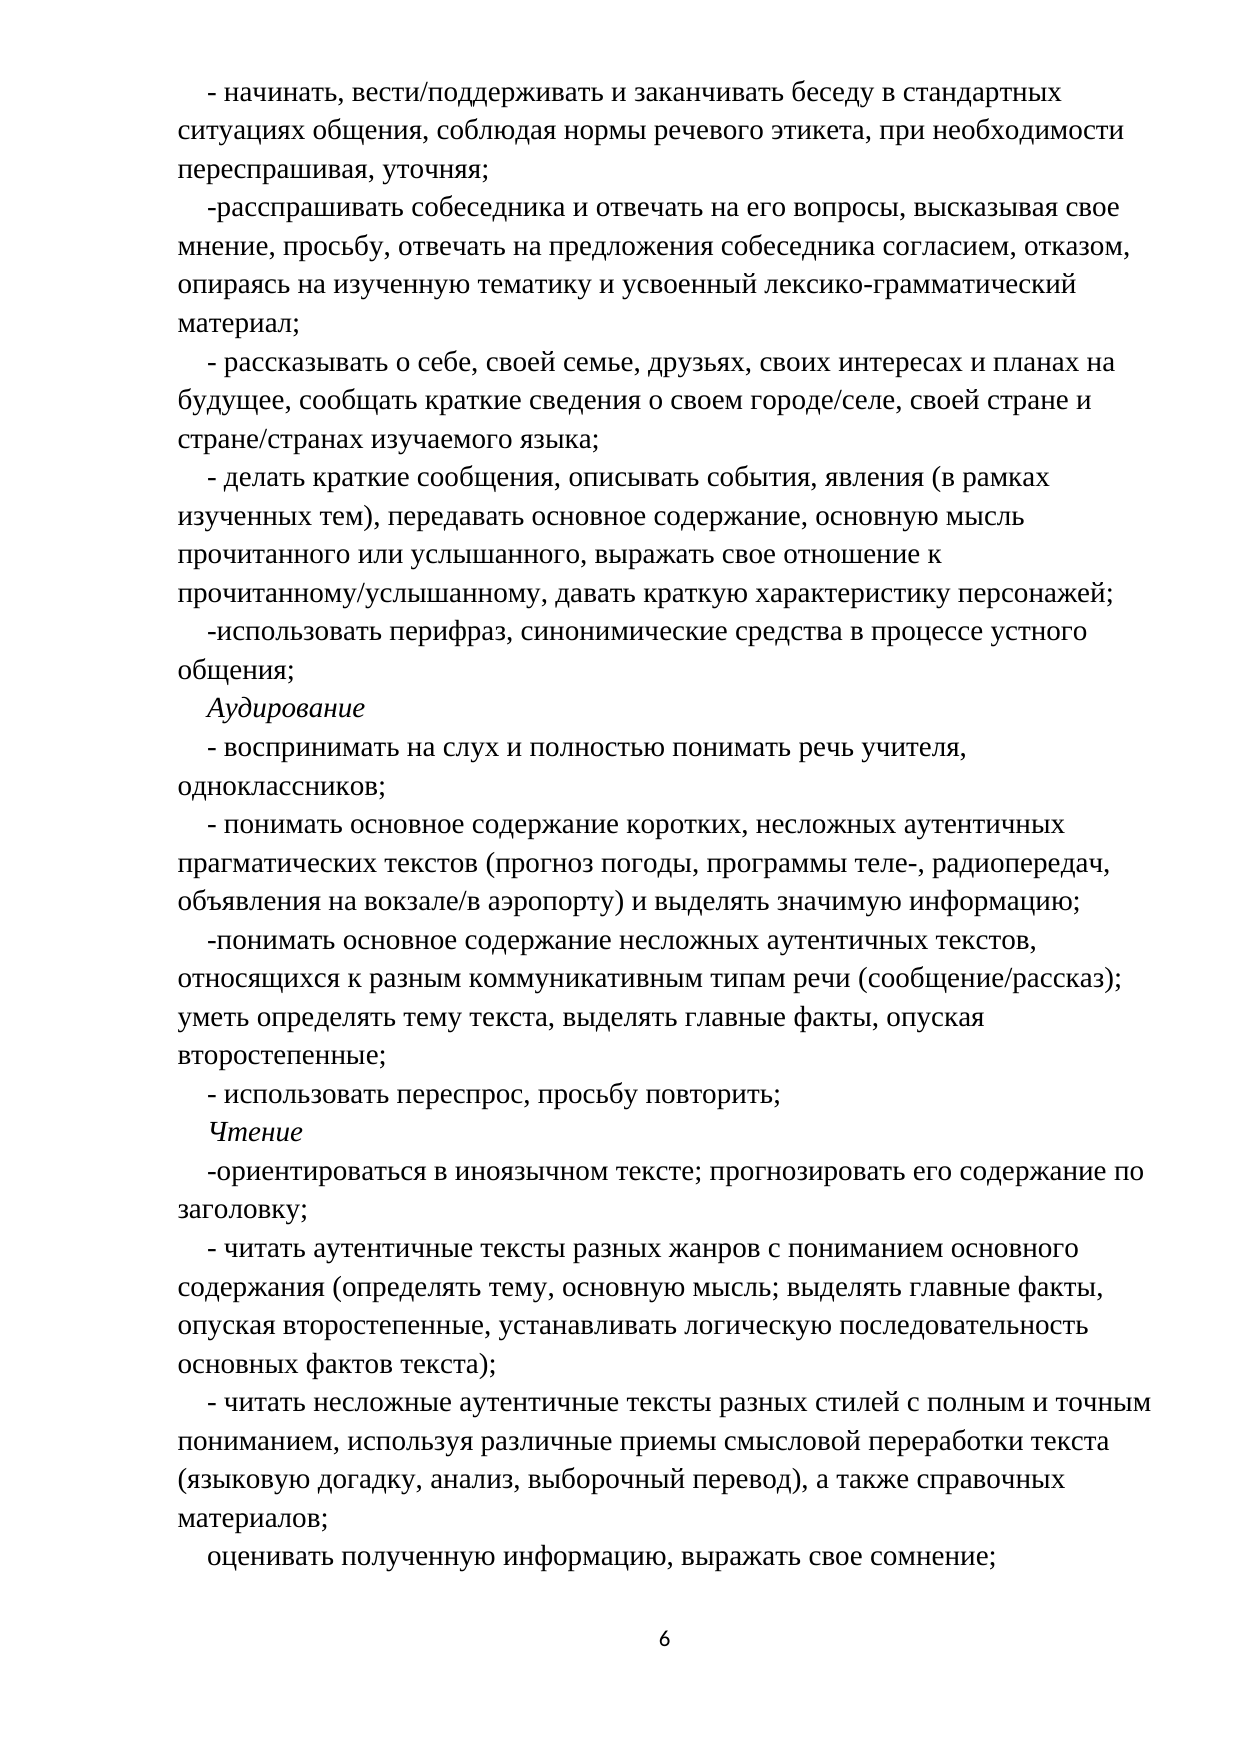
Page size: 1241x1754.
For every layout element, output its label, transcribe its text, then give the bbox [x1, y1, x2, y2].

text - воспринимать на слух и полностью понимать речь учителя, одноклассников; [177, 729, 1152, 801]
text Аудирование [177, 691, 1152, 724]
text -использовать перифраз, синонимические средства в процессе устного общения; [177, 613, 1152, 686]
text - читать аутентичные тексты разных жанров с пониманием основного содержания (определять тему, основную мысль; выделять главные факты, опуская второстепенные, устанавливать логическую последовательность основных фактов текста); [177, 1230, 1152, 1379]
text -расспрашивать собеседника и отвечать на его вопросы, высказывая свое мнение, просьбу, отвечать на предложения собеседника согласием, отказом, опираясь на изученную тематику и усвоенный лексико-грамматический материал; [177, 189, 1152, 339]
text оценивать полученную информацию, выражать свое сомнение; [177, 1538, 1152, 1572]
text - рассказывать о себе, своей семье, друзьях, своих интересах и планах на будущее, сообщать краткие сведения о своем городе/селе, своей стране и стране/странах изучаемого языка; [177, 344, 1152, 454]
text - использовать переспрос, просьбу повторить; [177, 1076, 1152, 1109]
text - читать несложные аутентичные тексты разных стилей с полным и точным пониманием, используя различные приемы смысловой переработки текста (языковую догадку, анализ, выборочный перевод), а также справочных материалов; [177, 1384, 1152, 1533]
text -понимать основное содержание несложных аутентичных текстов, относящихся к разным коммуникативным типам речи (сообщение/рассказ); уметь определять тему текста, выделять главные факты, опуская второстепенные; [177, 922, 1152, 1071]
text - начинать, вести/поддерживать и заканчивать беседу в стандартных ситуациях общения, соблюдая нормы речевого этикета, при необходимости переспрашивая, уточняя; [177, 74, 1152, 184]
text -ориентироваться в иноязычном тексте; прогнозировать его содержание по заголовку; [177, 1153, 1152, 1225]
text - понимать основное содержание коротких, несложных аутентичных прагматических текстов (прогноз погоды, программы теле-, радиопередач, объявления на вокзале/в аэропорту) и выделять значимую информацию; [177, 806, 1152, 917]
text - делать краткие сообщения, описывать события, явления (в рамках изученных тем), передавать основное содержание, основную мысль прочитанного или услышанного, выражать свое отношение к прочитанному/услышанному, давать краткую характеристику персонажей; [177, 459, 1152, 608]
text Чтение [177, 1114, 1152, 1148]
